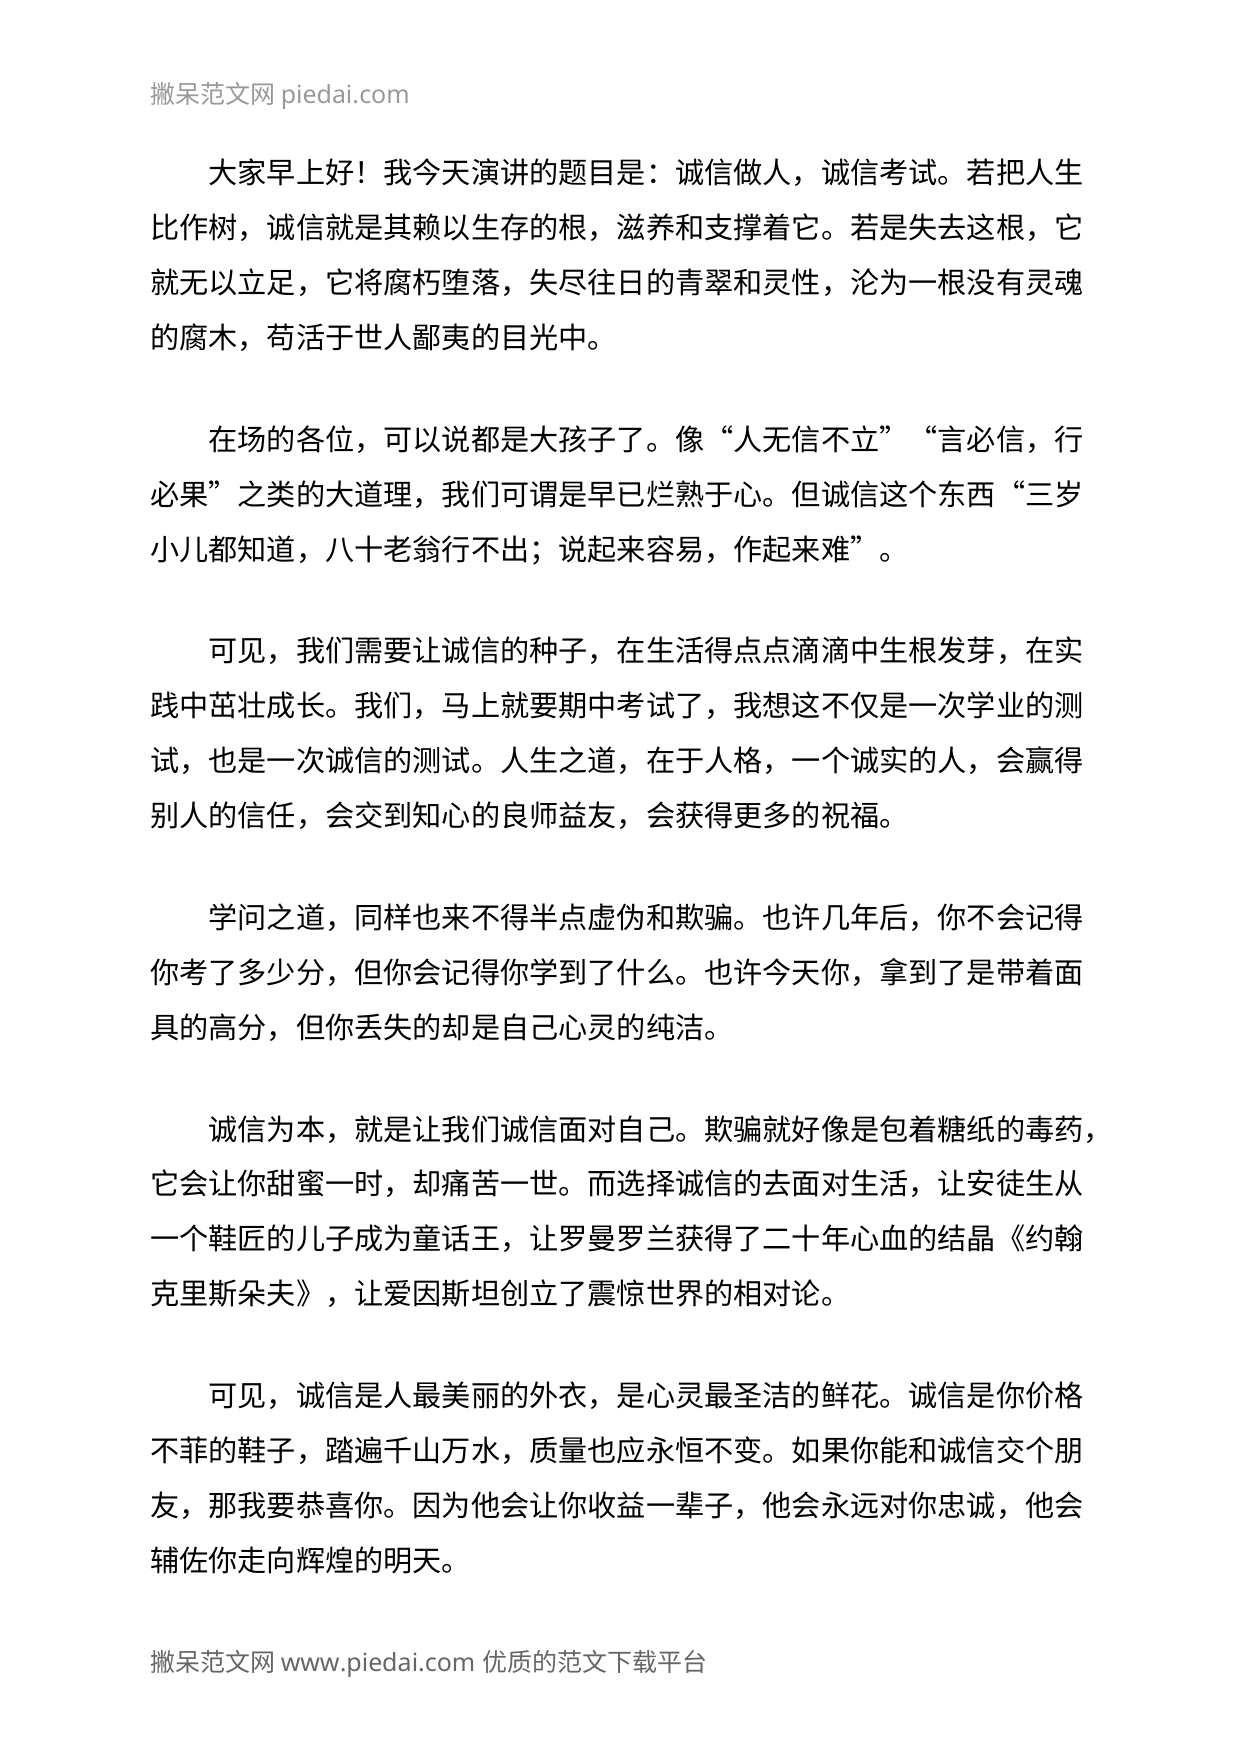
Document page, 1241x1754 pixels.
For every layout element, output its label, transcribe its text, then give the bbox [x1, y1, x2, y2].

text 诚信为本，就是让我们诚信面对自己。欺骗就好像是包着糖纸的毒药，它会让你甜蜜一时，却痛苦一世。而选择诚信的去面对生活，让安徒生从一个鞋匠的儿子成为童话王，让罗曼罗兰获得了二十年心血的结晶《约翰克里斯朵夫》，让爱因斯坦创立了震惊世界的相对论。 [150, 1106, 1090, 1313]
text 大家早上好！我今天演讲的题目是：诚信做人，诚信考试。若把人生比作树，诚信就是其赖以生存的根，滋养和支撑着它。若是失去这根，它就无以立足，它将腐朽堕落，失尽往日的青翠和灵性，沦为一根没有灵魂的腐木，苟活于世人鄙夷的目光中。 [150, 150, 1090, 357]
text 在场的各位，可以说都是大孩子了。像“人无信不立”“言必信，行必果”之类的大道理，我们可谓是早已烂熟于心。但诚信这个东西“三岁小儿都知道，八十老翁行不出；说起来容易，作起来难”。 [150, 416, 1090, 568]
text 可见，诚信是人最美丽的外衣，是心灵最圣洁的鲜花。诚信是你价格不菲的鞋子，踏遍千山万水，质量也应永恒不变。如果你能和诚信交个朋友，那我要恭喜你。因为他会让你收益一辈子，他会永远对你忠诚，他会辅佐你走向辉煌的明天。 [150, 1372, 1090, 1579]
text 可见，我们需要让诚信的种子，在生活得点点滴滴中生根发芽，在实践中茁壮成长。我们，马上就要期中考试了，我想这不仅是一次学业的测试，也是一次诚信的测试。人生之道，在于人格，一个诚实的人，会赢得别人的信任，会交到知心的良师益友，会获得更多的祝福。 [150, 628, 1090, 835]
text 学问之道，同样也来不得半点虚伪和欺骗。也许几年后，你不会记得你考了多少分，但你会记得你学到了什么。也许今天你，拿到了是带着面具的高分，但你丢失的却是自己心灵的纯洁。 [150, 894, 1090, 1047]
